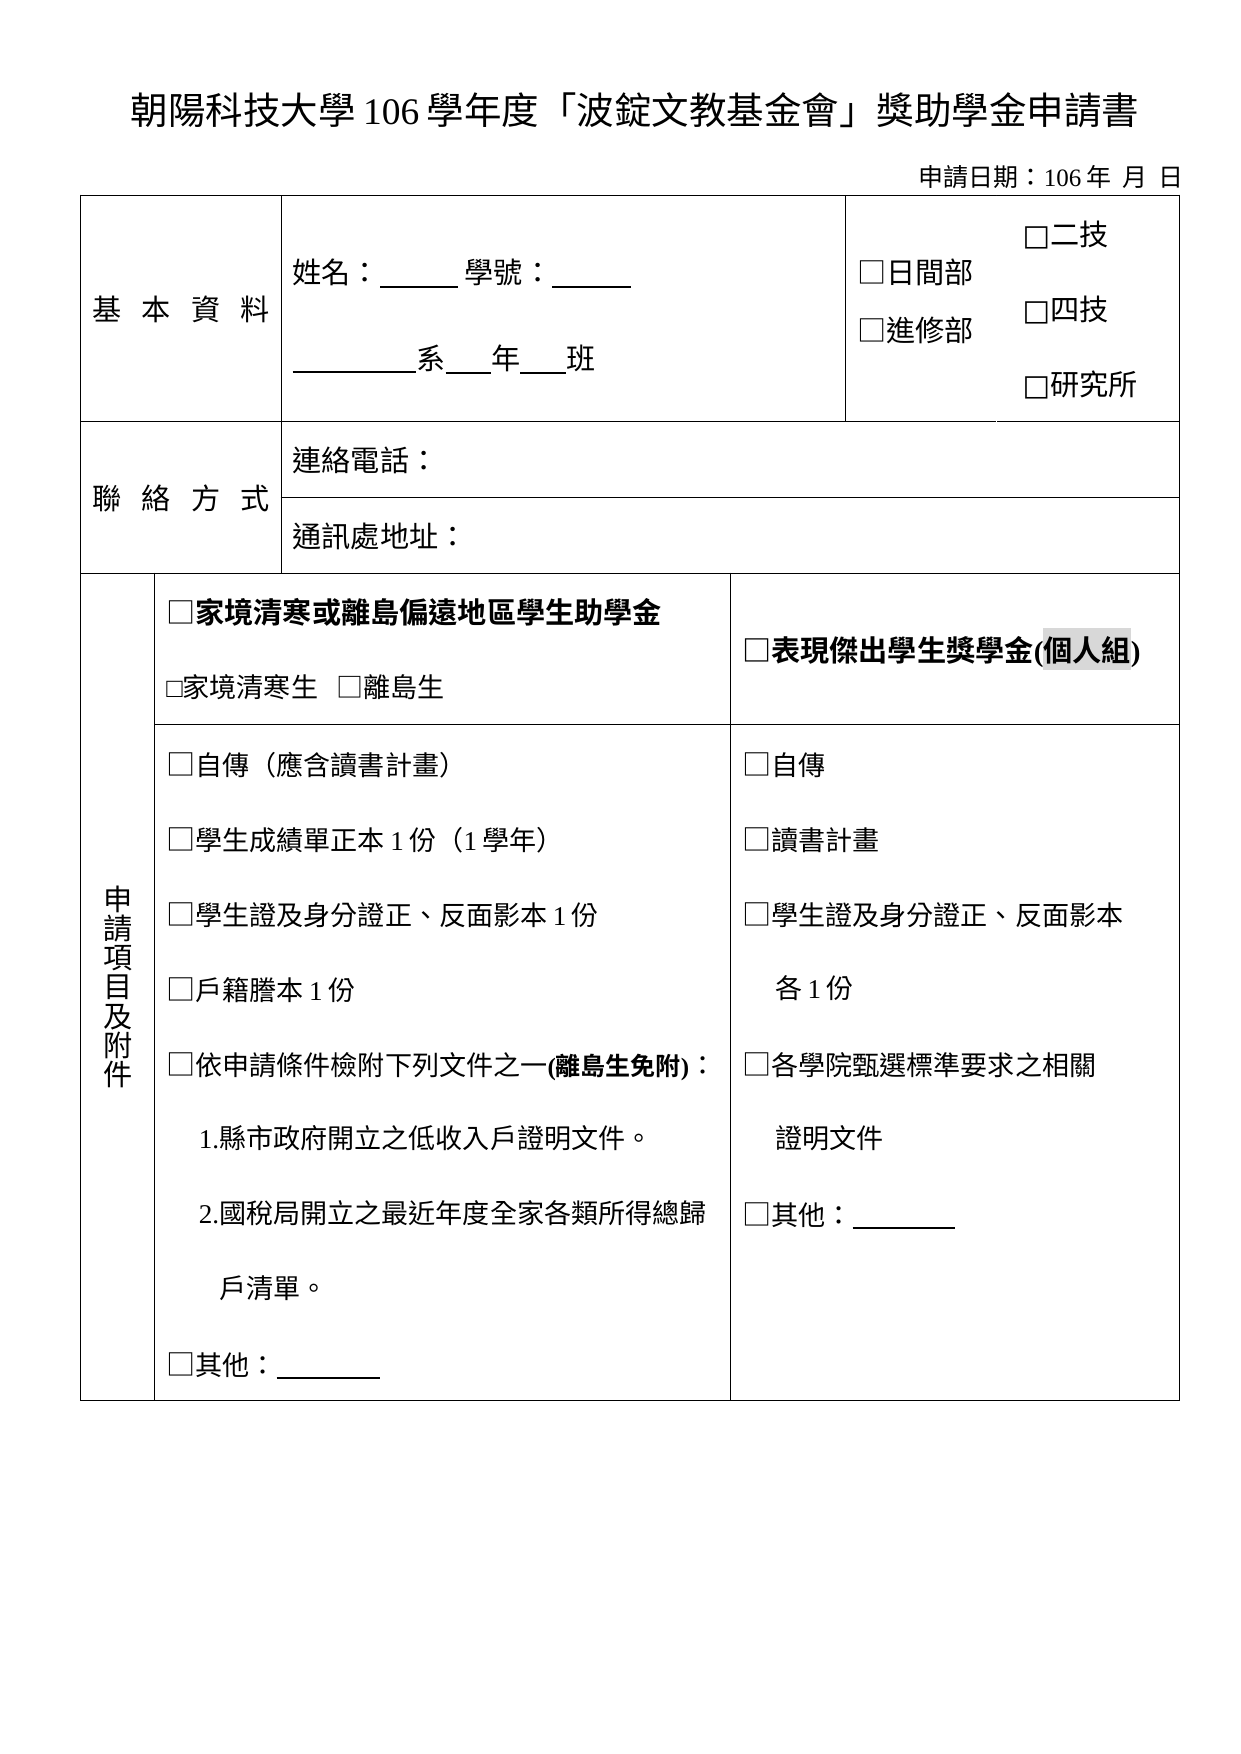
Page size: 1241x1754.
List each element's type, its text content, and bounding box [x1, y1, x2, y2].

table_header 基本資料 [81, 196, 281, 421]
table_cell □自傳 □讀書計畫 □學生證及身分證正、反面影本各1份 □各學院甄選標準要求之相關證明文件 □其他： [731, 725, 1179, 1400]
table_header □二技 □四技 □研究所 [997, 196, 1179, 421]
table_cell 連絡電話： [282, 422, 1179, 497]
table_header □日間部 □進修部 [846, 196, 996, 421]
table_cell □自傳（應含讀書計畫） □學生成績單正本1份（1學年） □學生證及身分證正、反面影本1份 □戶籍謄本1份 □依申請條件檢附下列文件之一(離島生免附)： 1.縣市政府開立之低收入戶證明文件。 2.國稅局開立之最近年度全家各類所得總歸戶清單。 □其他： [155, 725, 730, 1400]
table_cell 聯絡方式 [81, 422, 281, 573]
text 申請日期：106年 月 日 [80, 157, 1183, 194]
table_cell □表現傑出學生獎學金(個人組) [731, 574, 1179, 724]
text 朝陽科技大學106學年度「波錠文教基金會」獎助學金申請書 [125, 71, 1144, 146]
table_cell 申請項目及附件 [81, 574, 154, 1400]
table_cell □家境清寒或離島偏遠地區學生助學金 □家境清寒生 □離島生 [155, 574, 730, 724]
table_cell 通訊處地址： [282, 498, 1179, 573]
table_header 姓名： 學號： 系 年 班 [282, 196, 845, 421]
